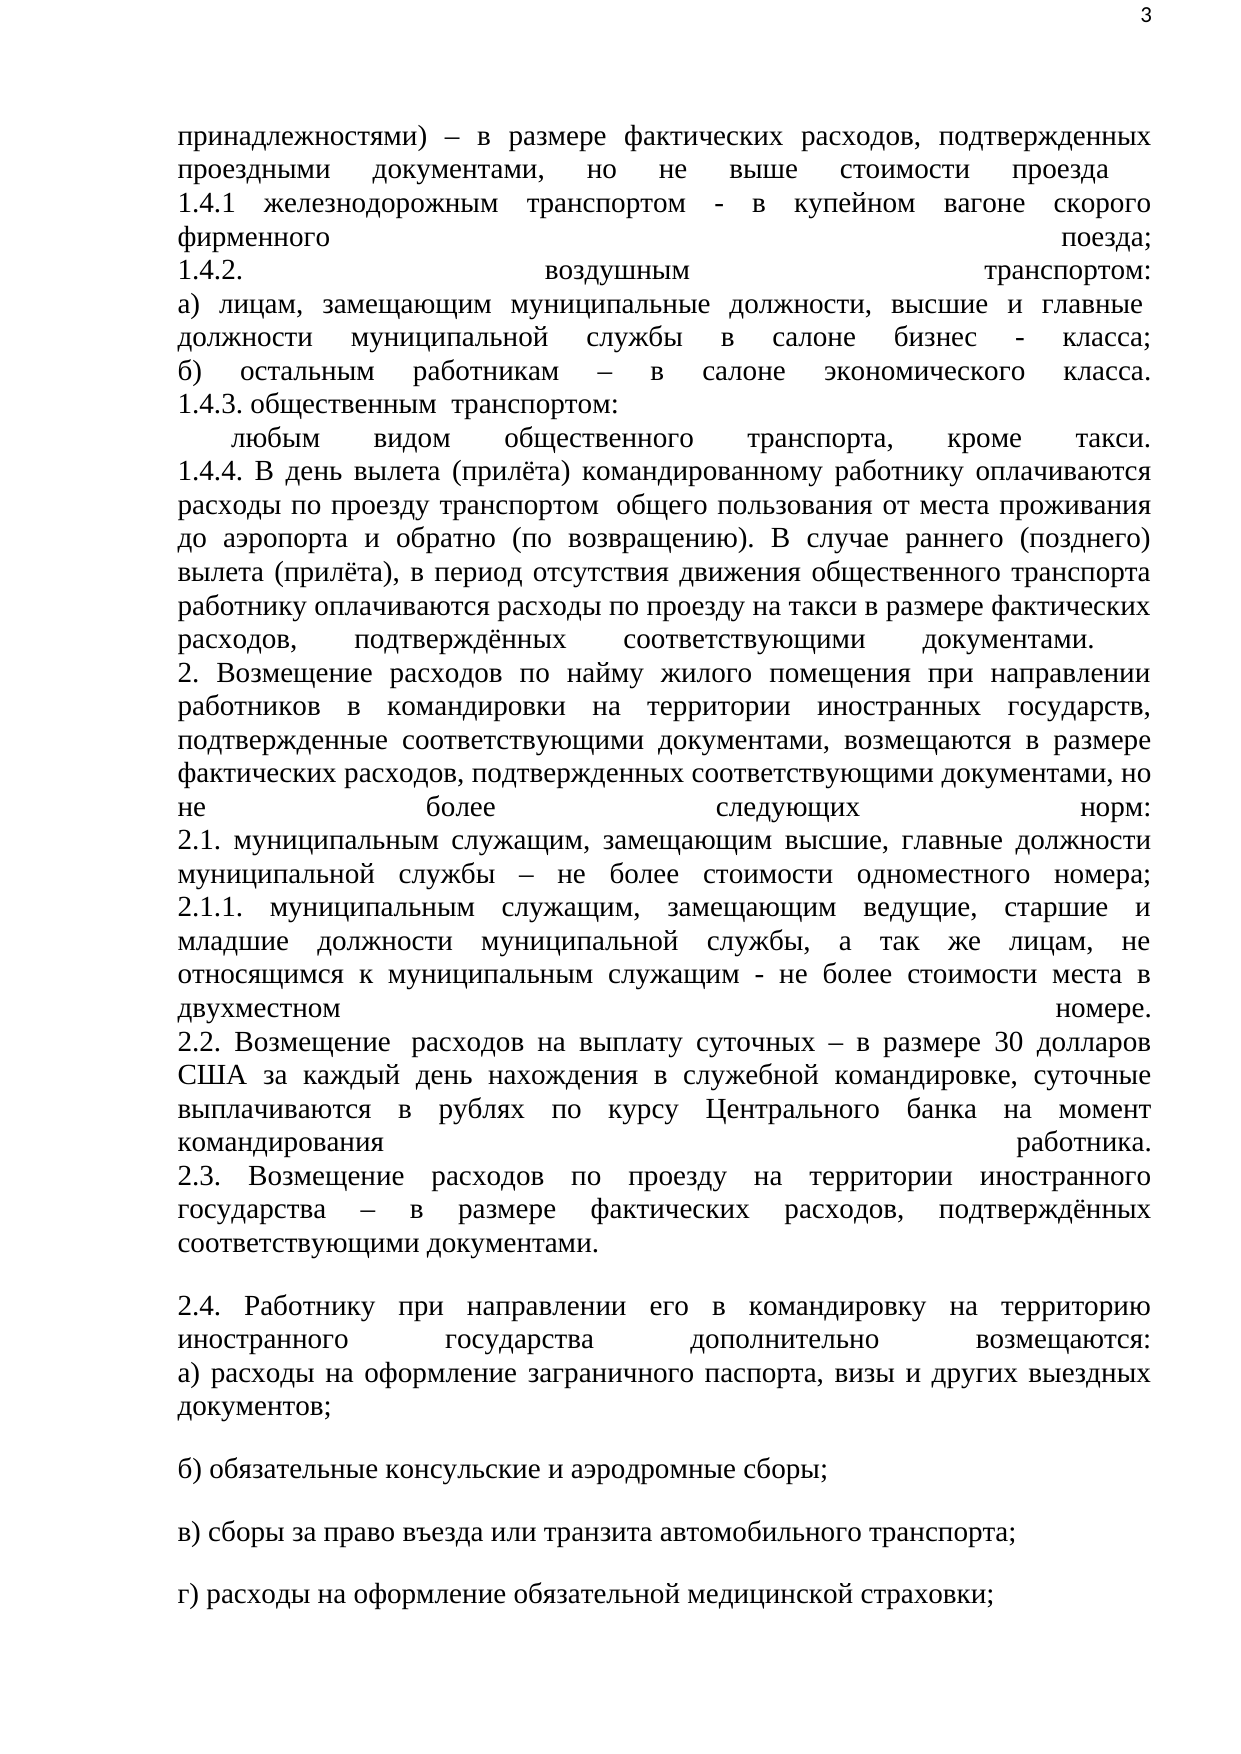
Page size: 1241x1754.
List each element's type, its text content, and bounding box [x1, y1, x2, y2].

text любым видом общественного транспорта, кроме такси. 1.4.4. В день вылета (прилёта) командированному работнику оплачиваются расходы по проезду транспортом общего пользования от места проживания до аэропорта и обратно (по возвращению). В случае раннего (позднего) вылета (прилёта), в период отсутствия движения общественного транспорта работнику оплачиваются расходы по проезду на такси в размере фактических расходов, подтверждённых соответствующими документами. 2. Возмещение расходов по найму жилого помещения при направлении работников в командировки на территории иностранных государств, подтвержденные соответствующими документами, возмещаются в размере фактических расходов, подтвержденных соответствующими документами, но не более следующих норм: 2.1. муниципальным служащим, замещающим высшие, главные должности муниципальной службы – не более стоимости одноместного номера; 2.1.1. муниципальным служащим, замещающим ведущие, старшие и младшие должности муниципальной службы, а так же лицам, не относящимся к муниципальным служащим - не более стоимости места в двухместном номере. 2.2. Возмещение расходов на выплату суточных – в размере 30 долларов США за каждый день нахождения в служебной командировке, суточные выплачиваются в рублях по курсу Центрального банка на момент командирования работника. 2.3. Возмещение расходов по проезду на территории иностранного государства – в размере фактических расходов, подтверждённых соответствующими документами. [177, 420, 1152, 1258]
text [177, 118, 1152, 420]
text 2.4. Работнику при направлении его в командировку на территорию иностранного государства дополнительно возмещаются: а) расходы на оформление заграничного паспорта, визы и других выездных документов; [177, 1288, 1152, 1422]
text г) расходы на оформление обязательной медицинской страховки; [177, 1576, 1152, 1610]
text б) обязательные консульские и аэродромные сборы; [177, 1451, 1152, 1484]
text в) сборы за право въезда или транзита автомобильного транспорта; [177, 1514, 1152, 1547]
